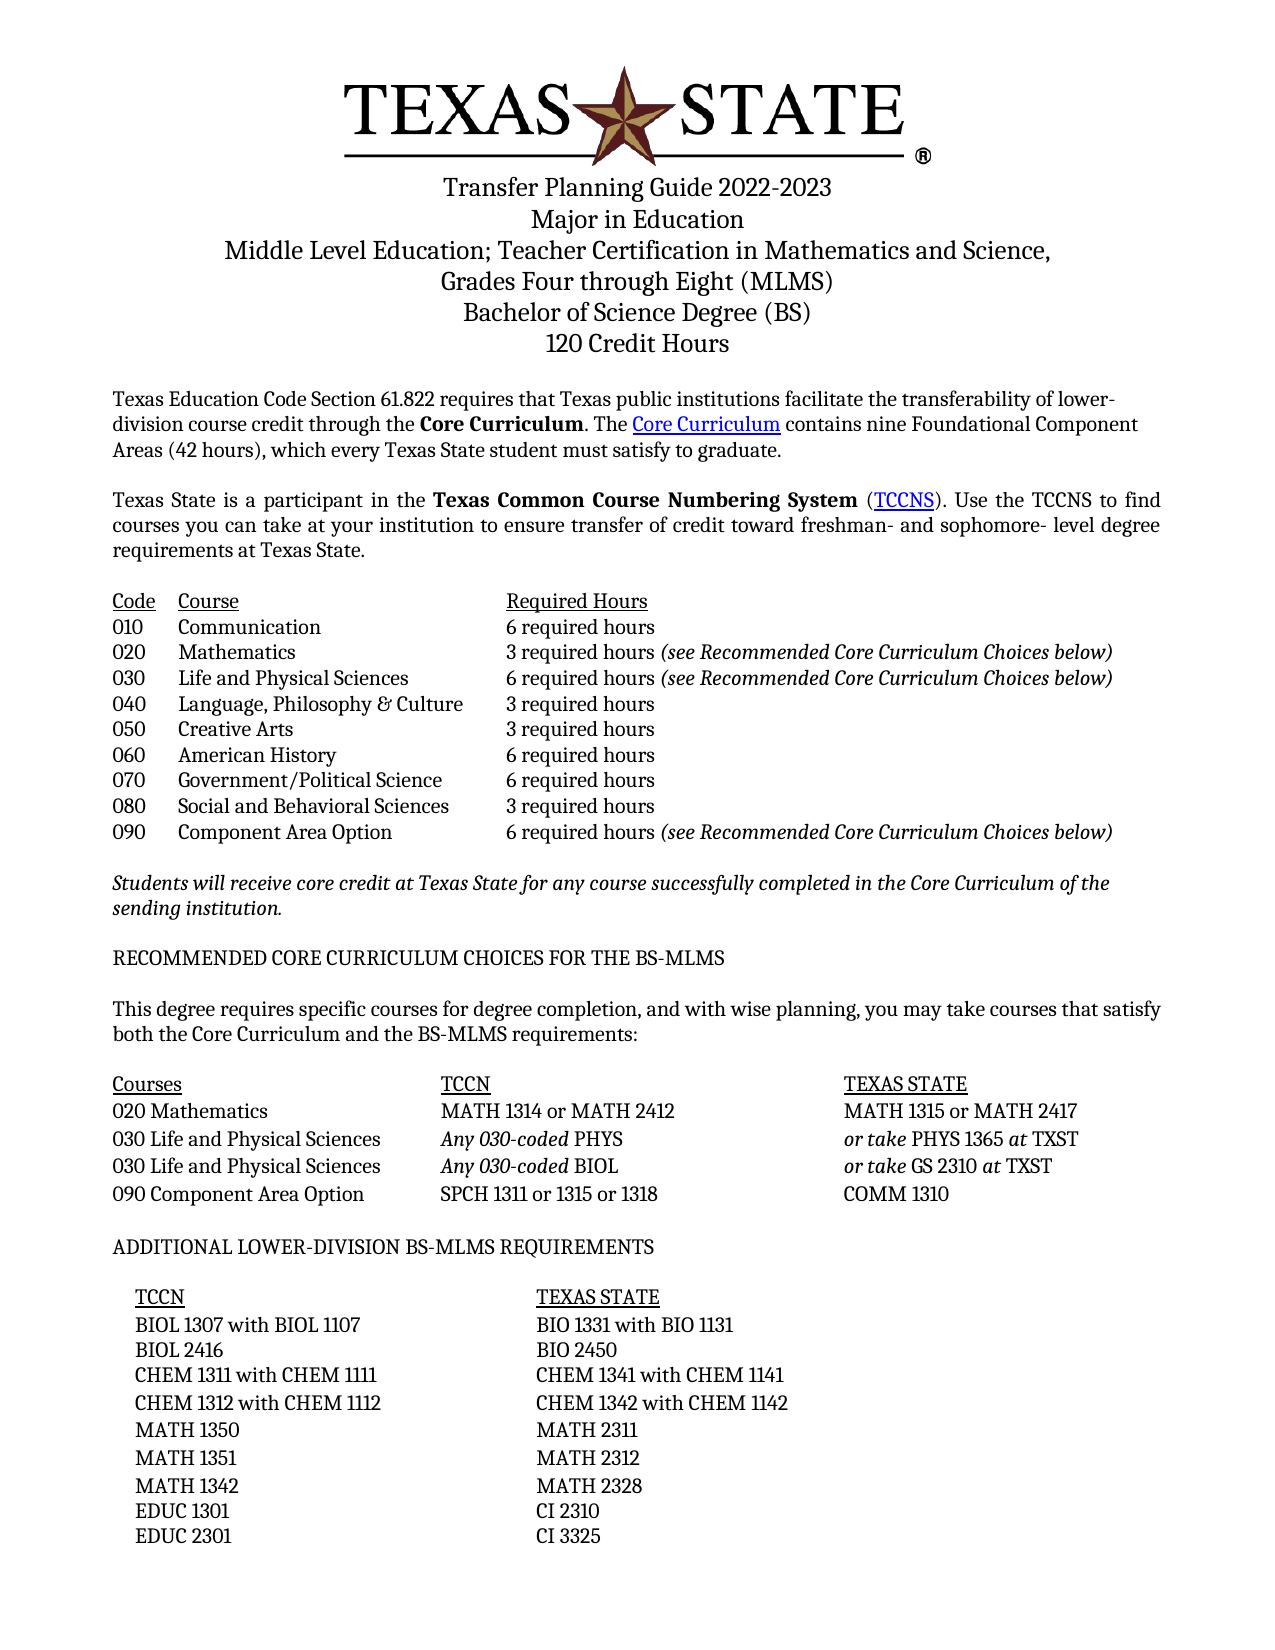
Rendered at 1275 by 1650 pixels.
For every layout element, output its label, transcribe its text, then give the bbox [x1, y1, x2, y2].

table_cell 020 [113, 640, 178, 666]
table_cell MATH 2312 [525, 1446, 881, 1473]
table_cell MATH 2311 [525, 1418, 881, 1446]
table_cell Any 030-coded PHYS [441, 1126, 844, 1154]
table_cell CHEM 1311 with CHEM 1111 [124, 1363, 525, 1391]
table_cell 3 required hours (see Recommended Core Curriculum Choices below) [506, 640, 1163, 666]
table_cell 020 Mathematics [113, 1099, 441, 1126]
table_cell BIO 1331 with BIO 1131 BIO 2450 [525, 1313, 881, 1363]
text This degree requires specific courses for degree completion, and with wise planning, you may take courses that satisfy both the Core Curriculum and the BS-MLMS requirements: [112, 996, 1162, 1047]
table_cell or take PHYS 1365 at TXST [844, 1126, 1200, 1154]
table_header TCCN [124, 1285, 525, 1312]
subtitle Bachelor of Science Degree (BS) [112, 297, 1162, 328]
table_cell Life and Physical Sciences [178, 666, 506, 691]
table_cell Language, Philosophy & Culture [178, 691, 506, 717]
table_cell or take GS 2310 at TXST [844, 1154, 1200, 1182]
table_cell MATH 2328 CI 2310 CI 3325 [525, 1473, 881, 1549]
table_cell CHEM 1312 with CHEM 1112 [124, 1391, 525, 1418]
table_cell 6 required hours [506, 743, 1163, 768]
table_header Code [113, 589, 178, 614]
table_cell Government/Political Science [178, 768, 506, 794]
table_cell 6 required hours [506, 614, 1163, 640]
picture [344, 66, 931, 166]
subtitle Middle Level Education; Teacher Certification in Mathematics and Science, [112, 235, 1162, 266]
table_cell American History [178, 743, 506, 768]
table_cell Communication [178, 614, 506, 640]
table_cell BIOL 1307 with BIOL 1107 BIOL 2416 [124, 1313, 525, 1363]
table_cell 030 [113, 666, 178, 691]
table_cell 3 required hours [506, 691, 1163, 717]
table_cell CHEM 1341 with CHEM 1141 [525, 1363, 881, 1391]
table_cell SPCH 1311 or 1315 or 1318 [441, 1182, 844, 1209]
table_cell 090 [113, 819, 178, 845]
table_cell MATH 1314 or MATH 2412 [441, 1099, 844, 1126]
table_cell Social and Behavioral Sciences [178, 794, 506, 819]
table_cell MATH 1350 [124, 1418, 525, 1446]
table_cell 010 [113, 614, 178, 640]
table_cell 040 [113, 691, 178, 717]
table_header TEXAS STATE [844, 1072, 1200, 1099]
table_cell Component Area Option [178, 819, 506, 845]
table_cell MATH 1351 [124, 1446, 525, 1473]
table_header TCCN [441, 1072, 844, 1099]
table_cell MATH 1342 EDUC 1301 EDUC 2301 [124, 1473, 525, 1549]
text Students will receive core credit at Texas State for any course successfully completed in the Core Curriculum of the sending institution. [112, 870, 1162, 921]
table_cell 3 required hours [506, 794, 1163, 819]
table_header Courses [113, 1072, 441, 1099]
table_cell 060 [113, 743, 178, 768]
table_cell COMM 1310 [844, 1182, 1200, 1209]
table_cell MATH 1315 or MATH 2417 [844, 1099, 1200, 1126]
table_cell 050 [113, 717, 178, 742]
table_cell 070 [113, 768, 178, 794]
table_cell 030 Life and Physical Sciences [113, 1126, 441, 1154]
table_cell 080 [113, 794, 178, 819]
table_cell CHEM 1342 with CHEM 1142 [525, 1391, 881, 1418]
text Texas State is a participant in the Texas Common Course Numbering System (TCCNS). Use the TCCNS to find courses you can take at your institution to ensure transfer of credit toward freshman- and sophomore- level degree requirements at Texas State. [112, 488, 1162, 563]
subtitle RECOMMENDED CORE CURRICULUM CHOICES FOR THE BS-MLMS [112, 946, 1162, 971]
table_cell 3 required hours [506, 717, 1163, 742]
table_cell 090 Component Area Option [113, 1182, 441, 1209]
table_header Required Hours [506, 589, 1163, 614]
table_cell 6 required hours (see Recommended Core Curriculum Choices below) [506, 666, 1163, 691]
table_cell 030 Life and Physical Sciences [113, 1154, 441, 1182]
subtitle 120 Credit Hours [112, 328, 1162, 359]
table_header TEXAS STATE [525, 1285, 881, 1312]
subtitle Major in Education [112, 204, 1162, 235]
subtitle ADDITIONAL LOWER-DIVISION BS-MLMS REQUIREMENTS [112, 1234, 1162, 1260]
subtitle Transfer Planning Guide 2022-2023 [112, 172, 1162, 204]
table_cell Mathematics [178, 640, 506, 666]
table_cell 6 required hours [506, 768, 1163, 794]
subtitle Grades Four through Eight (MLMS) [112, 266, 1162, 297]
table_cell Any 030-coded BIOL [441, 1154, 844, 1182]
text Texas Education Code Section 61.822 requires that Texas public institutions facilitate the transferability of lower-division course credit through the Core Curriculum. The Core Curriculum contains nine Foundational Component Areas (42 hours), which every Texas State student must satisfy to graduate. [112, 387, 1162, 463]
table_cell Creative Arts [178, 717, 506, 742]
table_header Course [178, 589, 506, 614]
table_cell 6 required hours (see Recommended Core Curriculum Choices below) [506, 819, 1163, 845]
